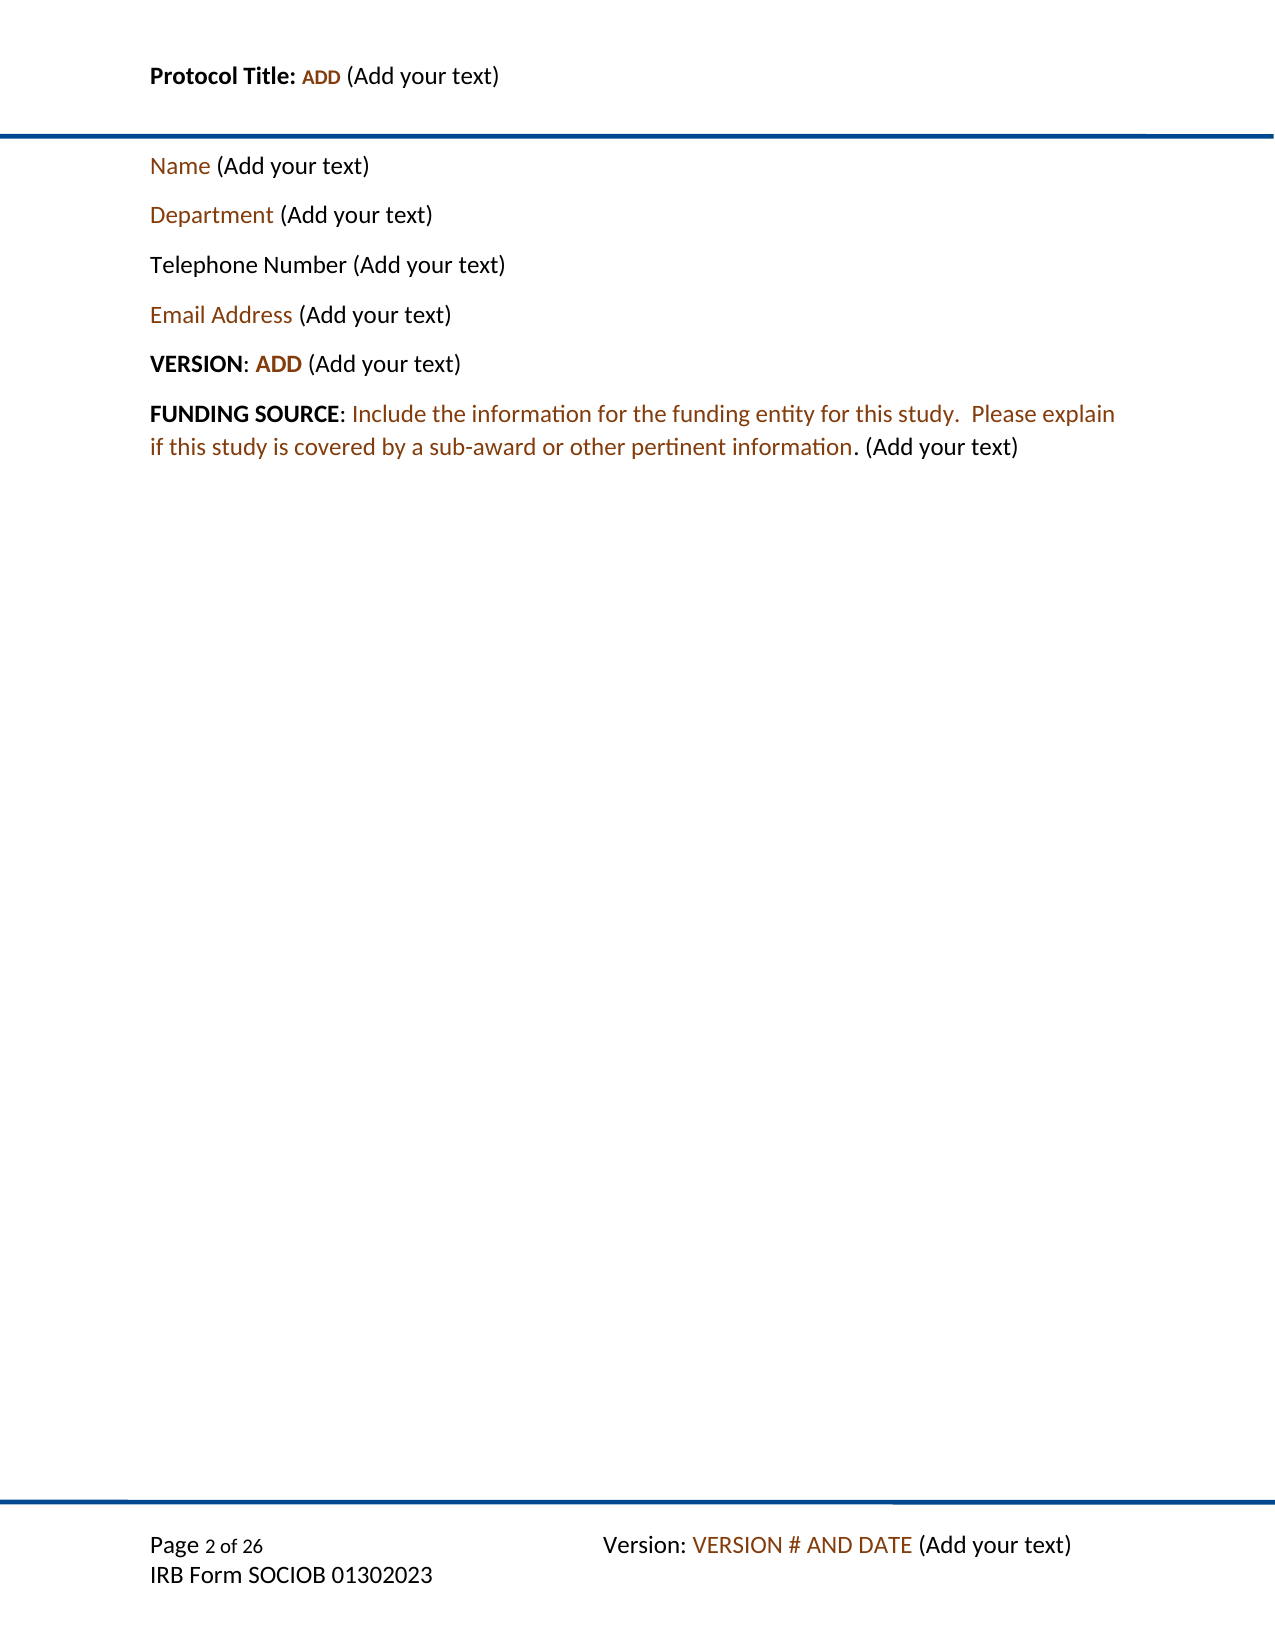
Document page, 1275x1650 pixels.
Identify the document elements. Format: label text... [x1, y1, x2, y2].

text VERSION: ADD (Add your text) [150, 348, 1125, 379]
text FUNDING SOURCE: Include the information for the funding entity for this study. Please explain if this study is covered by a sub-award or other pertinent information. (Add your text) [150, 398, 1125, 461]
text Email Address (Add your text) [150, 299, 1125, 329]
text Telephone Number (Add your text) [150, 249, 1125, 280]
text Name (Add your text) [150, 150, 1125, 181]
text Department (Add your text) [150, 199, 1125, 230]
